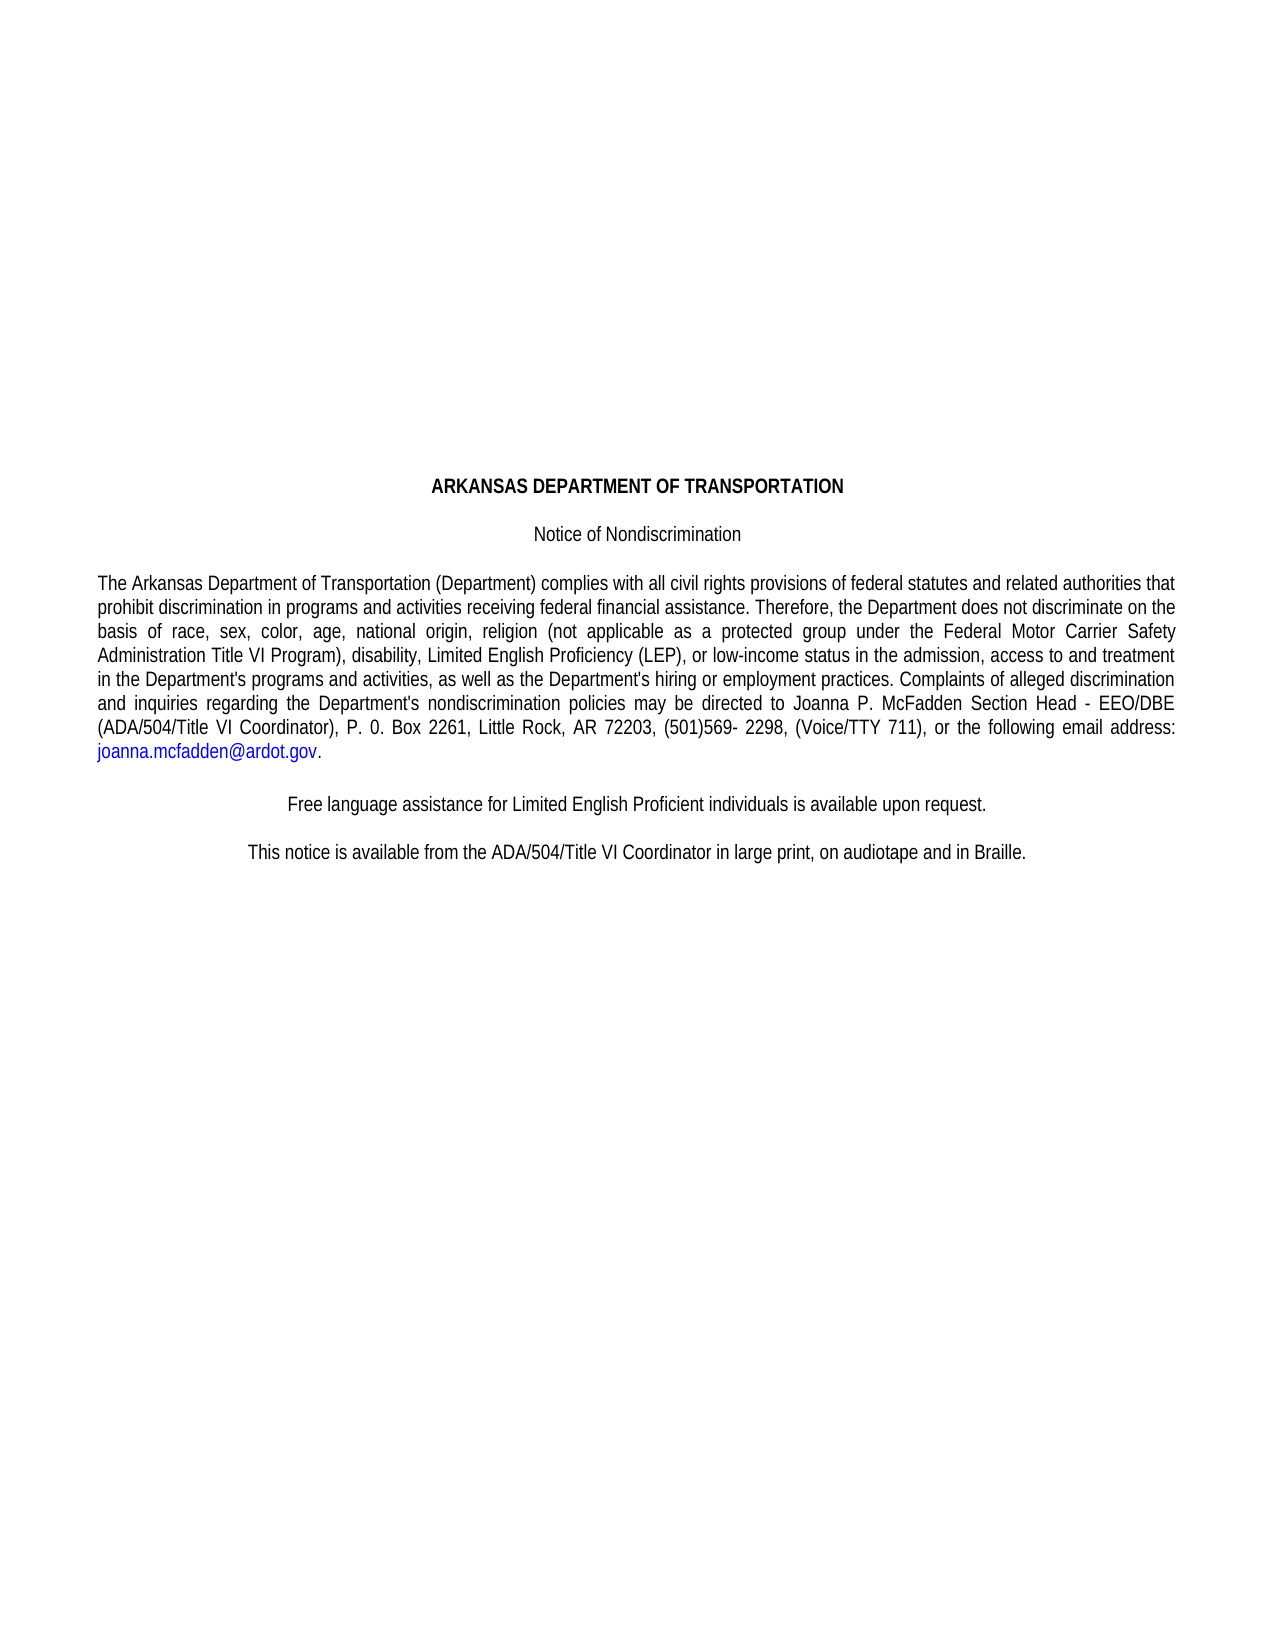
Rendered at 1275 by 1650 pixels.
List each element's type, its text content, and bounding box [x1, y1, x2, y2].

subtitle Notice of Nondiscrimination [97, 522, 1177, 546]
text Free language assistance for Limited English Proficient individuals is available upon request. [97, 792, 1177, 816]
subtitle Arkansas Department of Transportation [97, 474, 1177, 498]
text This notice is available from the ADA/504/Title VI Coordinator in large print, on audiotape and in Braille. [97, 839, 1177, 863]
text The Arkansas Department of Transportation (Department) complies with all civil rights provisions of federal statutes and related authorities that prohibit discrimination in programs and activities receiving federal financial assistance. Therefore, the Department does not discriminate on the basis of race, sex, color, age, national origin, religion (not applicable as a protected group under the Federal Motor Carrier Safety Administration Title VI Program), disability, Limited English Proficiency (LEP), or low-income status in the admission, access to and treatment in the Department's programs and activities, as well as the Department's hiring or employment practices. Complaints of alleged discrimination and inquiries regarding the Department's nondiscrimination policies may be directed to Joanna P. McFadden Section Head - EEO/DBE (ADA/504/Title VI Coordinator), P. 0. Box 2261, Little Rock, AR 72203, (501)569- 2298, (Voice/TTY 711), or the following email address: joanna.mcfadden@ardot.gov. [97, 571, 1177, 763]
